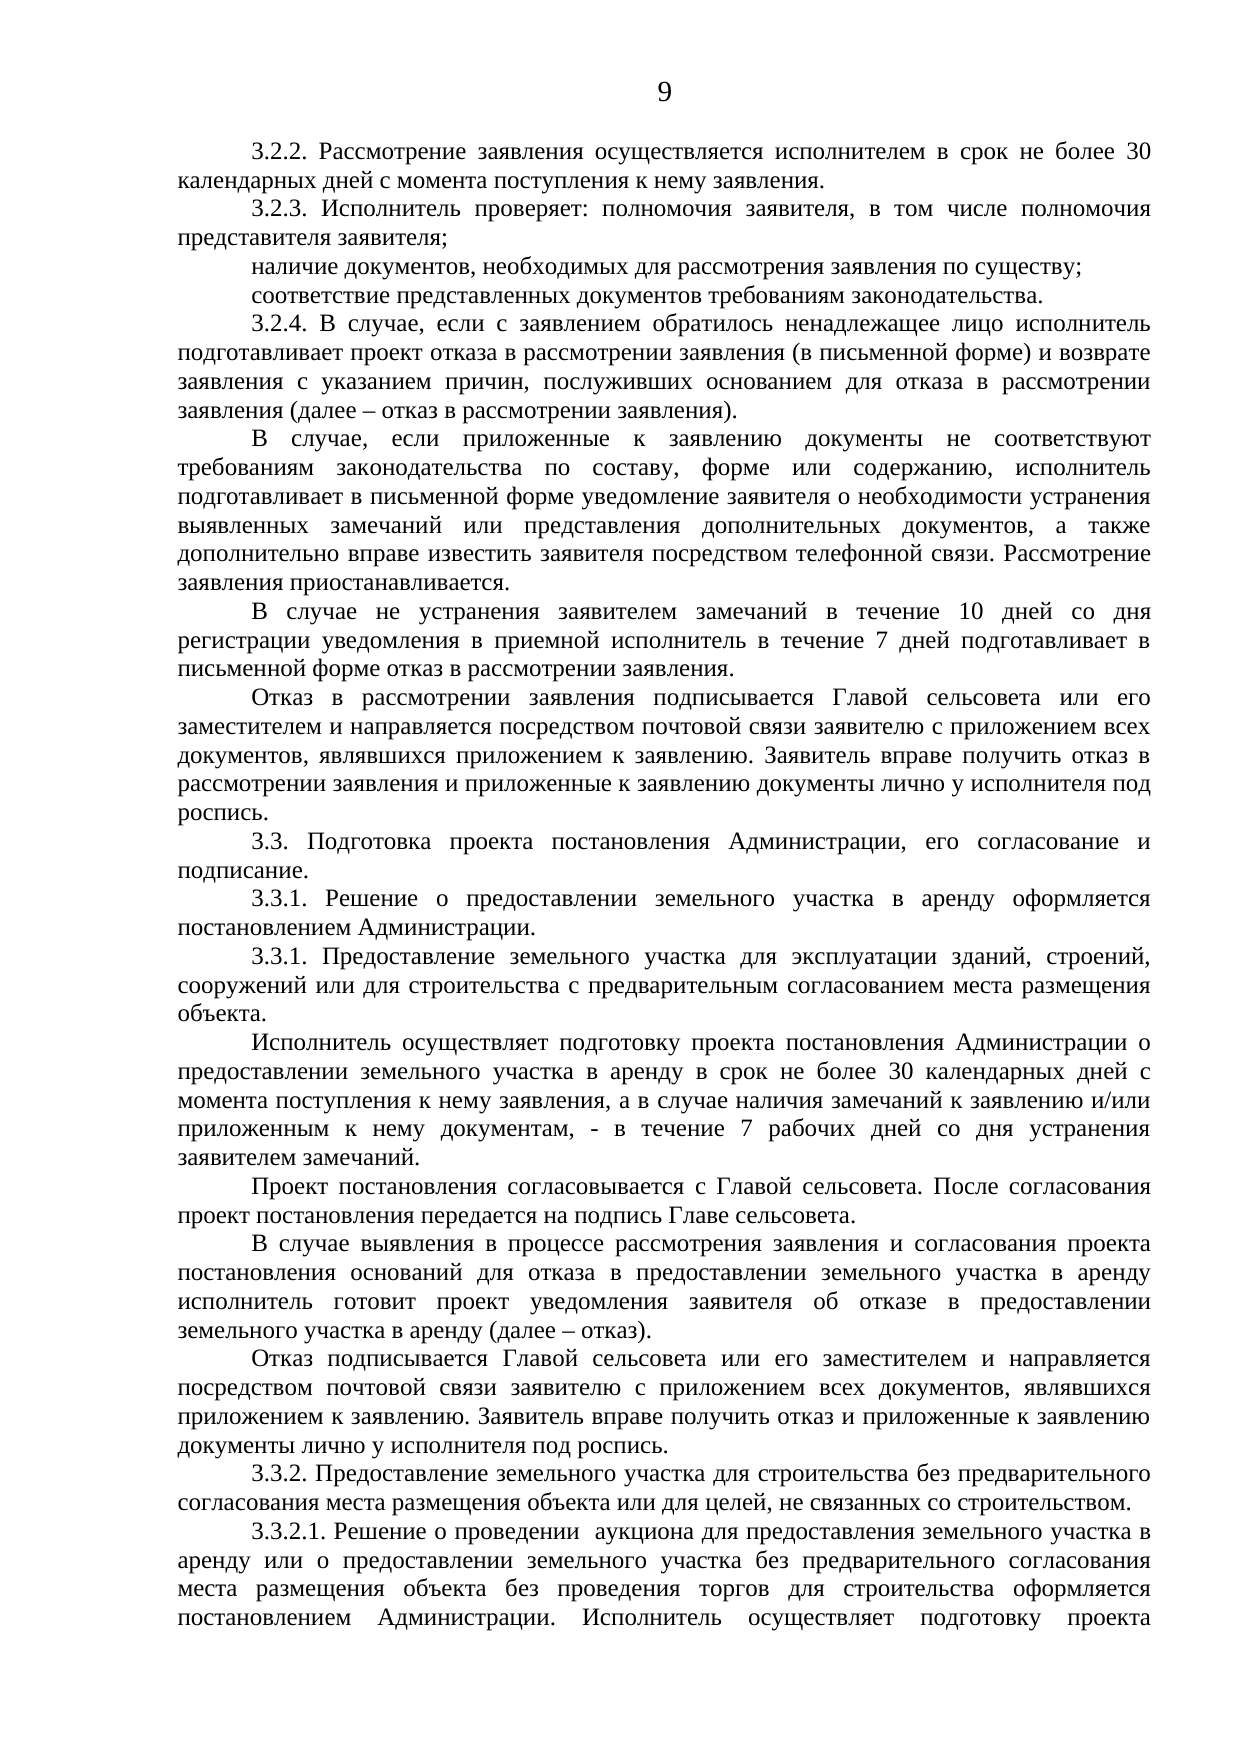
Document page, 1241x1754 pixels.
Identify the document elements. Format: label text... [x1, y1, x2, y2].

text Отказ в рассмотрении заявления подписывается Главой сельсовета или его заместителем и направляется посредством почтовой связи заявителю с приложением всех документов, являвшихся приложением к заявлению. Заявитель вправе получить отказ в рассмотрении заявления и приложенные к заявлению документы лично у исполнителя под роспись. [177, 682, 1152, 826]
text соответствие представленных документов требованиям законодательства. [177, 280, 1152, 308]
text 3.3. Подготовка проекта постановления Администрации, его согласование и подписание. [177, 826, 1152, 883]
text 3.2.4. В случае, если с заявлением обратилось ненадлежащее лицо исполнитель подготавливает проект отказа в рассмотрении заявления (в письменной форме) и возврате заявления с указанием причин, послуживших основанием для отказа в рассмотрении заявления (далее – отказ в рассмотрении заявления). [177, 308, 1152, 423]
text наличие документов, необходимых для рассмотрения заявления по существу; [177, 251, 1152, 280]
text Исполнитель осуществляет подготовку проекта постановления Администрации о предоставлении земельного участка в аренду в срок не более 30 календарных дней с момента поступления к нему заявления, а в случае наличия замечаний к заявлению и/или приложенным к нему документам, - в течение 7 рабочих дней со дня устранения заявителем замечаний. [177, 1027, 1152, 1171]
text 3.2.3. Исполнитель проверяет: полномочия заявителя, в том числе полномочия представителя заявителя; [177, 193, 1152, 251]
text В случае, если приложенные к заявлению документы не соответствуют требованиям законодательства по составу, форме или содержанию, исполнитель подготавливает в письменной форме уведомление заявителя о необходимости устранения выявленных замечаний или представления дополнительных документов, а также дополнительно вправе известить заявителя посредством телефонной связи. Рассмотрение заявления приостанавливается. [177, 423, 1152, 596]
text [177, 1516, 1152, 1631]
text 3.3.1. Предоставление земельного участка для эксплуатации зданий, строений, сооружений или для строительства с предварительным согласованием места размещения объекта. [177, 941, 1152, 1027]
text В случае не устранения заявителем замечаний в течение 10 дней со дня регистрации уведомления в приемной исполнитель в течение 7 дней подготавливает в письменной форме отказ в рассмотрении заявления. [177, 596, 1152, 682]
text Проект постановления согласовывается с Главой сельсовета. После согласования проект постановления передается на подпись Главе сельсовета. [177, 1171, 1152, 1228]
text 3.3.1. Решение о предоставлении земельного участка в аренду оформляется постановлением Администрации. [177, 883, 1152, 941]
text В случае выявления в процессе рассмотрения заявления и согласования проекта постановления оснований для отказа в предоставлении земельного участка в аренду исполнитель готовит проект уведомления заявителя об отказе в предоставлении земельного участка в аренду (далее – отказ). [177, 1228, 1152, 1343]
text 3.2.2. Рассмотрение заявления осуществляется исполнителем в срок не более 30 календарных дней с момента поступления к нему заявления. [177, 136, 1152, 193]
text 3.3.2. Предоставление земельного участка для строительства без предварительного согласования места размещения объекта или для целей, не связанных со строительством. [177, 1458, 1152, 1516]
text Отказ подписывается Главой сельсовета или его заместителем и направляется посредством почтовой связи заявителю с приложением всех документов, являвшихся приложением к заявлению. Заявитель вправе получить отказ и приложенные к заявлению документы лично у исполнителя под роспись. [177, 1343, 1152, 1458]
